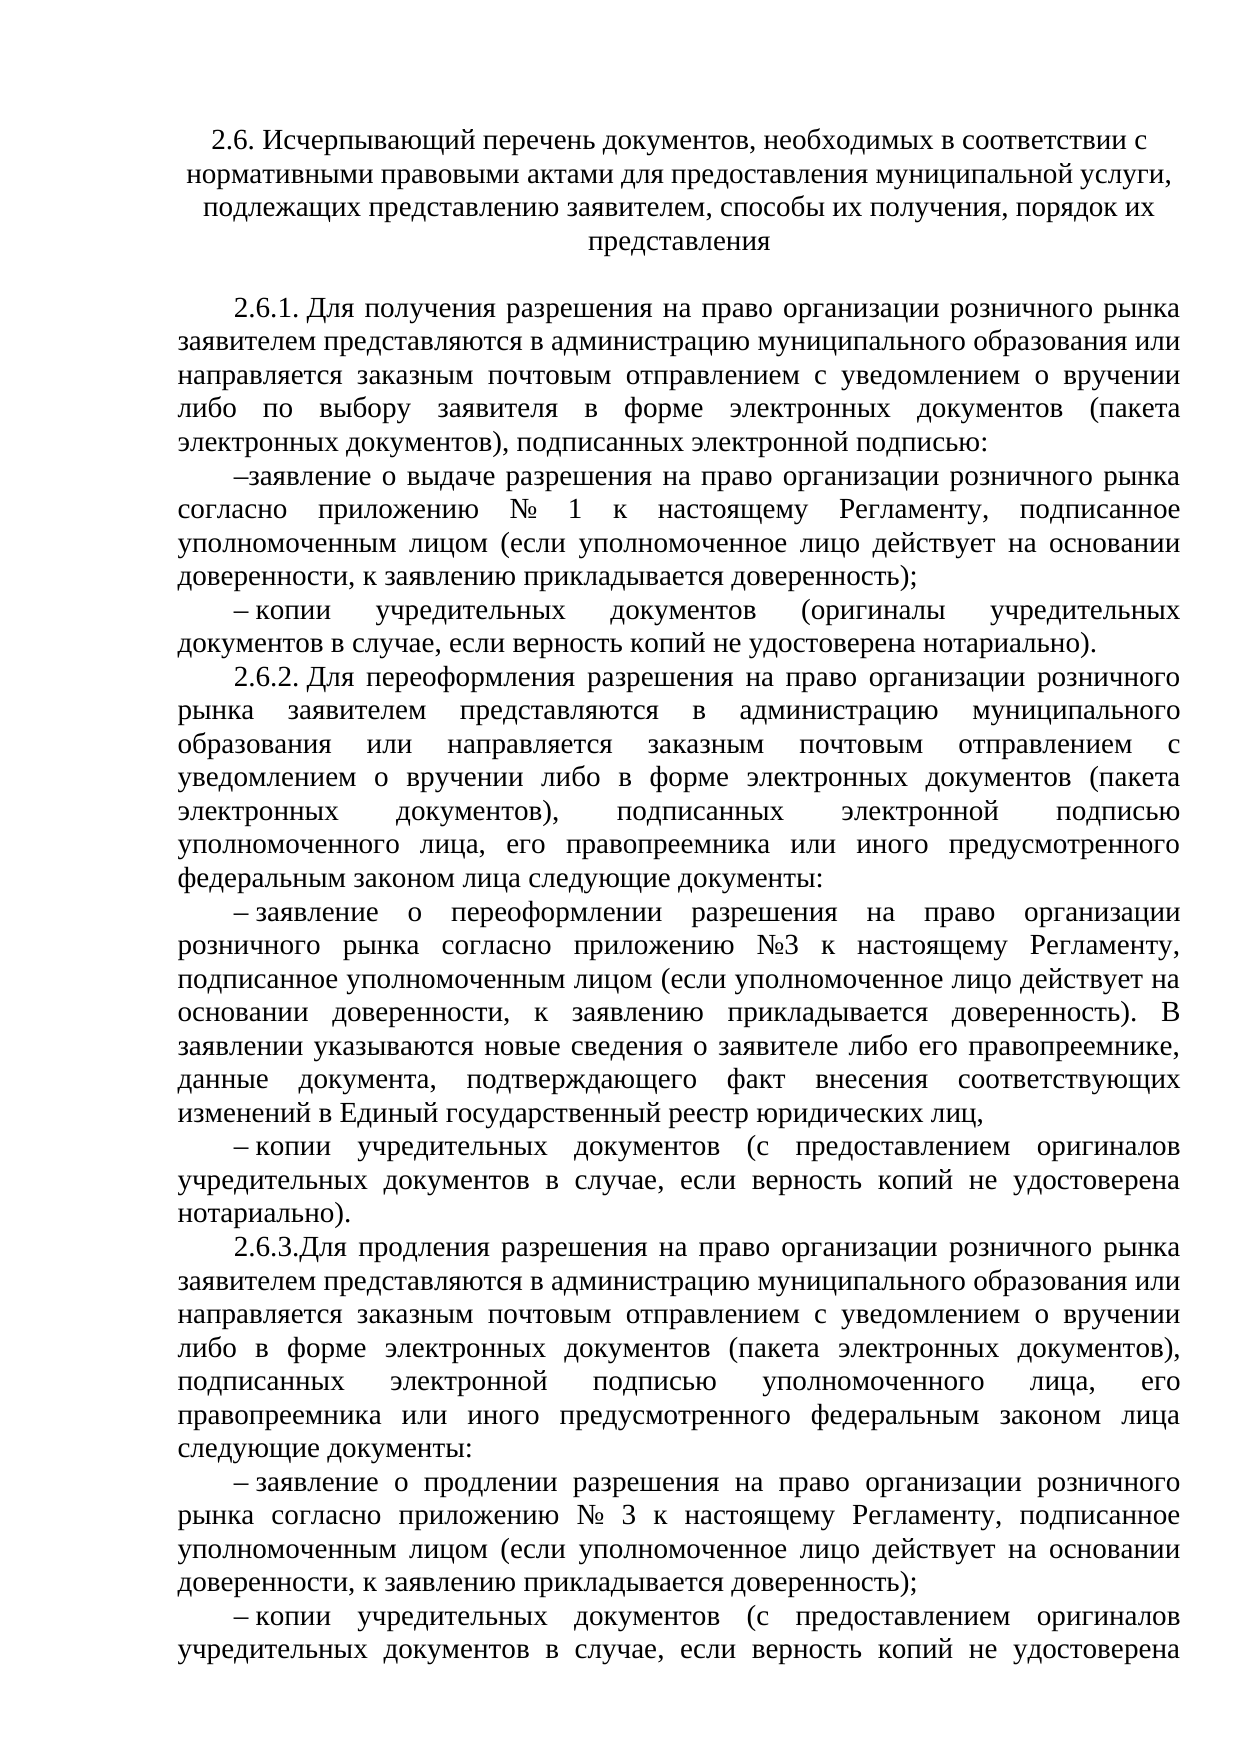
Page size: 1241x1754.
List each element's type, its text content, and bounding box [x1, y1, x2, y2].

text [177, 1598, 1181, 1665]
text – копии учредительных документов (оригиналы учредительных документов в случае, если верность копий не удостоверена нотариально). [177, 592, 1181, 659]
text – заявление о переоформлении разрешения на право организации розничного рынка согласно приложению №3 к настоящему Регламенту, подписанное уполномоченным лицом (если уполномоченное лицо действует на основании доверенности, к заявлению прикладывается доверенность). В заявлении указываются новые сведения о заявителе либо его правопреемнике, данные документа, подтверждающего факт внесения соответствующих изменений в Единый государственный реестр юридических лиц, [177, 894, 1181, 1128]
text – копии учредительных документов (с предоставлением оригиналов учредительных документов в случае, если верность копий не удостоверена нотариально). [177, 1128, 1181, 1229]
text 2.6.2. Для переоформления разрешения на право организации розничного рынка заявителем представляются в администрацию муниципального образования или направляется заказным почтовым отправлением с уведомлением о вручении либо в форме электронных документов (пакета электронных документов), подписанных электронной подписью уполномоченного лица, его правопреемника или иного предусмотренного федеральным законом лица следующие документы: [177, 659, 1181, 894]
text 2.6.3.Для продления разрешения на право организации розничного рынка заявителем представляются в администрацию муниципального образования или направляется заказным почтовым отправлением с уведомлением о вручении либо в форме электронных документов (пакета электронных документов), подписанных электронной подписью уполномоченного лица, его правопреемника или иного предусмотренного федеральным законом лица следующие документы: [177, 1229, 1181, 1464]
text 2.6. Исчерпывающий перечень документов, необходимых в соответствии с нормативными правовыми актами для предоставления муниципальной услуги, подлежащих представлению заявителем, способы их получения, порядок их представления [177, 122, 1181, 256]
text 2.6.1. Для получения разрешения на право организации розничного рынка заявителем представляются в администрацию муниципального образования или направляется заказным почтовым отправлением с уведомлением о вручении либо по выбору заявителя в форме электронных документов (пакета электронных документов), подписанных электронной подписью: [177, 290, 1181, 458]
text –заявление о выдаче разрешения на право организации розничного рынка согласно приложению № 1 к настоящему Регламенту, подписанное уполномоченным лицом (если уполномоченное лицо действует на основании доверенности, к заявлению прикладывается доверенность); [177, 458, 1181, 592]
text – заявление о продлении разрешения на право организации розничного рынка согласно приложению № 3 к настоящему Регламенту, подписанное уполномоченным лицом (если уполномоченное лицо действует на основании доверенности, к заявлению прикладывается доверенность); [177, 1464, 1181, 1598]
